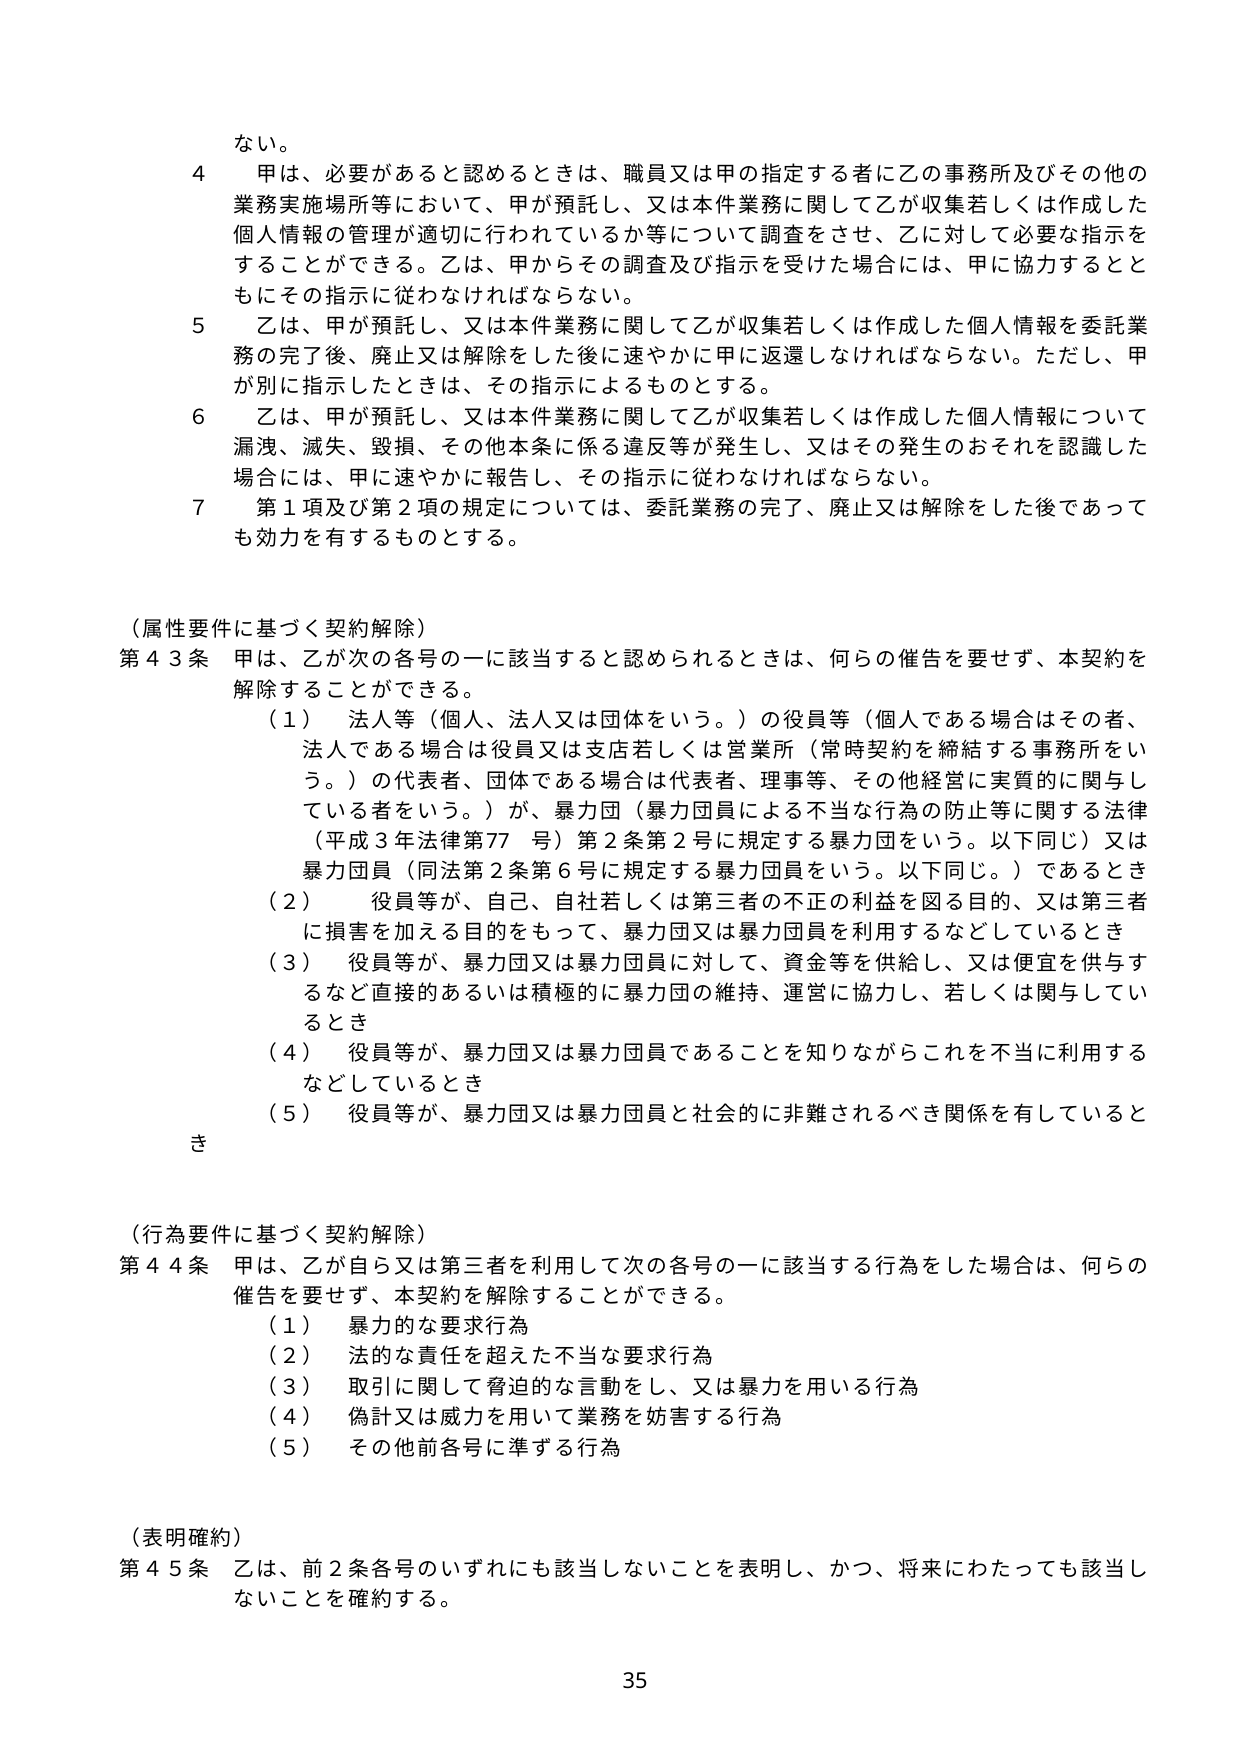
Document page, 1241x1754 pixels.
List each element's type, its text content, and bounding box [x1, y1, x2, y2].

text ７ 第１項及び第２項の規定については、委託業務の完了、廃止又は解除をした後であっても効力を有するものとする。 [166, 491, 1150, 552]
text （行為要件に基づく契約解除） [119, 1218, 1150, 1249]
text 第４４条 甲は、乙が自ら又は第三者を利用して次の各号の一に該当する行為をした場合は、何らの催告を要せず、本契約を解除することができる。 [119, 1249, 1150, 1309]
text ６ 乙は、甲が預託し、又は本件業務に関して乙が収集若しくは作成した個人情報について漏洩、滅失、毀損、その他本条に係る違反等が発生し、又はその発生のおそれを認識した場合には、甲に速やかに報告し、その指示に従わなければならない。 [166, 400, 1150, 491]
text ５ 乙は、甲が預託し、又は本件業務に関して乙が収集若しくは作成した個人情報を委託業務の完了後、廃止又は解除をした後に速やかに甲に返還しなければならない。ただし、甲が別に指示したときは、その指示によるものとする。 [166, 309, 1150, 400]
text （２） 役員等が、自己、自社若しくは第三者の不正の利益を図る目的、又は第三者に損害を加える目的をもって、暴力団又は暴力団員を利用するなどしているとき [213, 885, 1150, 946]
text （３） 役員等が、暴力団又は暴力団員に対して、資金等を供給し、又は便宜を供与するなど直接的あるいは積極的に暴力団の維持、運営に協力し、若しくは関与しているとき [213, 946, 1150, 1037]
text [166, 127, 1150, 158]
text 第４５条 乙は、前２条各号のいずれにも該当しないことを表明し、かつ、将来にわたっても該当しないことを確約する。 [119, 1552, 1150, 1613]
text （属性要件に基づく契約解除） [119, 612, 1150, 643]
text （４） 偽計又は威力を用いて業務を妨害する行為 [119, 1400, 1150, 1431]
text （５） 役員等が、暴力団又は暴力団員と社会的に非難されるべき関係を有しているとき [169, 1097, 1150, 1158]
text （２） 法的な責任を超えた不当な要求行為 [119, 1340, 1150, 1370]
text （４） 役員等が、暴力団又は暴力団員であることを知りながらこれを不当に利用するなどしているとき [213, 1037, 1150, 1097]
text （表明確約） [119, 1522, 1150, 1552]
text 第４３条 甲は、乙が次の各号の一に該当すると認められるときは、何らの催告を要せず、本契約を解除することができる。 [119, 643, 1150, 703]
text ４ 甲は、必要があると認めるときは、職員又は甲の指定する者に乙の事務所及びその他の業務実施場所等において、甲が預託し、又は本件業務に関して乙が収集若しくは作成した個人情報の管理が適切に行われているか等について調査をさせ、乙に対して必要な指示をすることができる。乙は、甲からその調査及び指示を受けた場合には、甲に協力するとともにその指示に従わなければならない。 [166, 158, 1150, 309]
text （５） その他前各号に準ずる行為 [119, 1431, 1150, 1461]
text （１） 暴力的な要求行為 [119, 1309, 1150, 1340]
text （１） 法人等（個人、法人又は団体をいう。）の役員等（個人である場合はその者、法人である場合は役員又は支店若しくは営業所（常時契約を締結する事務所をいう。）の代表者、団体である場合は代表者、理事等、その他経営に実質的に関与している者をいう。）が、暴力団（暴力団員による不当な行為の防止等に関する法律（平成３年法律第77号）第２条第２号に規定する暴力団をいう。以下同じ）又は暴力団員（同法第２条第６号に規定する暴力団員をいう。以下同じ。）であるとき [213, 703, 1150, 885]
text （３） 取引に関して脅迫的な言動をし、又は暴力を用いる行為 [119, 1370, 1150, 1400]
